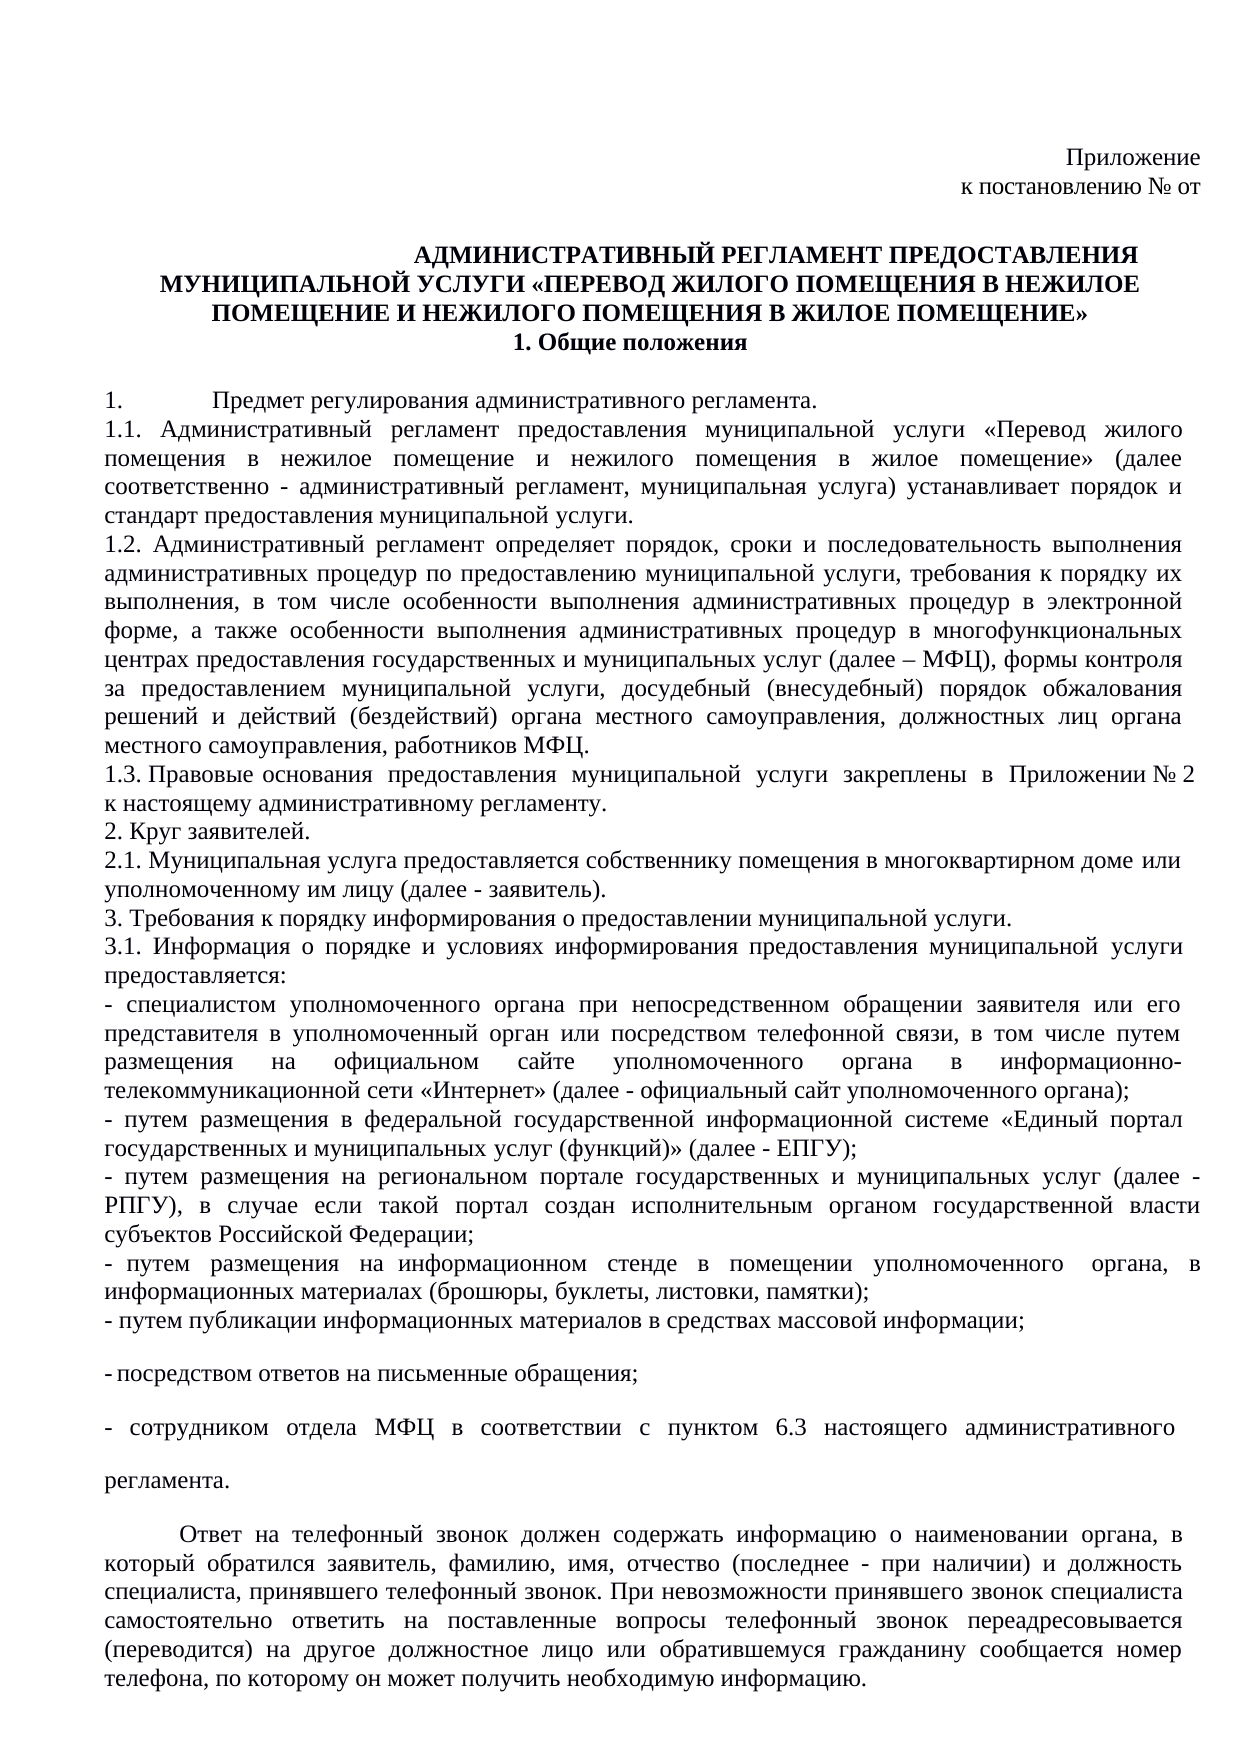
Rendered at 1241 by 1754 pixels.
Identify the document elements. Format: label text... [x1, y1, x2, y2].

text - путем публикации информационных материалов в средствах массовой информации; [104, 1305, 1176, 1334]
text - специалистом уполномоченного органа при непосредственном обращении заявителя или его представителя в уполномоченный орган или посредством телефонной связи, в том числе путем размещения на официальном сайте уполномоченного органа в информационно- телекоммуникационной сети «Интернет» (далее - официальный сайт уполномоченного органа); [104, 989, 1182, 1104]
list 3.1. Информация о порядке и условиях информирования предоставления муниципальной услуги предоставляется: [104, 931, 1183, 989]
text - посредством ответов на письменные обращения; [104, 1358, 1176, 1387]
text 2.1. Муниципальная услуга предоставляется собственнику помещения в многоквартирном доме или уполномоченному им лицу (далее - заявитель). [104, 845, 1181, 903]
text - путем размещения на региональном портале государственных и муниципальных услуг (далее -РПГУ), в случае если такой портал создан исполнительным органом государственной власти субъектов Российской Федерации; [104, 1161, 1201, 1248]
list 3. Требования к порядку информирования о предоставлении муниципальной услуги. [104, 903, 1201, 931]
text - сотрудником отдела МФЦ в соответствии с пунктом 6.3 настоящего административного регламента. [104, 1412, 1176, 1494]
text к постановлению № от [104, 171, 1201, 199]
list 2. Круг заявителей. [104, 816, 1201, 845]
subtitle АДМИНИСТРАТИВНЫЙ РЕГЛАМЕНТ ПРЕДОСТАВЛЕНИЯ МУНИЦИПАЛЬНОЙ УСЛУГИ «ПЕРЕВОД ЖИЛОГО ПОМЕЩЕНИЯ В НЕЖИЛОЕ ПОМЕЩЕНИЕ И НЕЖИЛОГО ПОМЕЩЕНИЯ В ЖИЛОЕ ПОМЕЩЕНИЕ» [123, 241, 1176, 327]
list 1.1. Административный регламент предоставления муниципальной услуги «Перевод жилого помещения в нежилое помещение и нежилого помещения в жилое помещение» (далее соответственно - административный регламент, муниципальная услуга) устанавливает порядок и стандарт предоставления муниципальной услуги. [104, 414, 1183, 529]
subtitle 1. Общие положения [513, 327, 1201, 356]
text Ответ на телефонный звонок должен содержать информацию о наименовании органа, в который обратился заявитель, фамилию, имя, отчество (последнее - при наличии) и должность специалиста, принявшего телефонный звонок. При невозможности принявшего звонок специалиста самостоятельно ответить на поставленные вопросы телефонный звонок переадресовывается (переводится) на другое должностное лицо или обратившемуся гражданину сообщается номер телефона, по которому он может получить необходимую информацию. [104, 1519, 1183, 1691]
text Приложение [104, 142, 1201, 170]
text 1.3. Правовые основания предоставления муниципальной услуги закреплены в Приложении № 2 к настоящему административному регламенту. [104, 759, 1201, 816]
text - путем размещения в федеральной государственной информационной системе «Единый портал государственных и муниципальных услуг (функций)» (далее - ЕПГУ); [104, 1104, 1183, 1161]
list Предмет регулирования административного регламента. [104, 385, 1201, 414]
text - путем размещения на информационном стенде в помещении уполномоченного органа, в информационных материалах (брошюры, буклеты, листовки, памятки); [104, 1248, 1201, 1305]
text 1.2. Административный регламент определяет порядок, сроки и последовательность выполнения административных процедур по предоставлению муниципальной услуги, требования к порядку их выполнения, в том числе особенности выполнения административных процедур в электронной форме, а также особенности выполнения административных процедур в многофункциональных центрах предоставления государственных и муниципальных услуг (далее – МФЦ), формы контроля за предоставлением муниципальной услуги, досудебный (внесудебный) порядок обжалования решений и действий (бездействий) органа местного самоуправления, должностных лиц органа местного самоуправления, работников МФЦ. [104, 529, 1183, 759]
